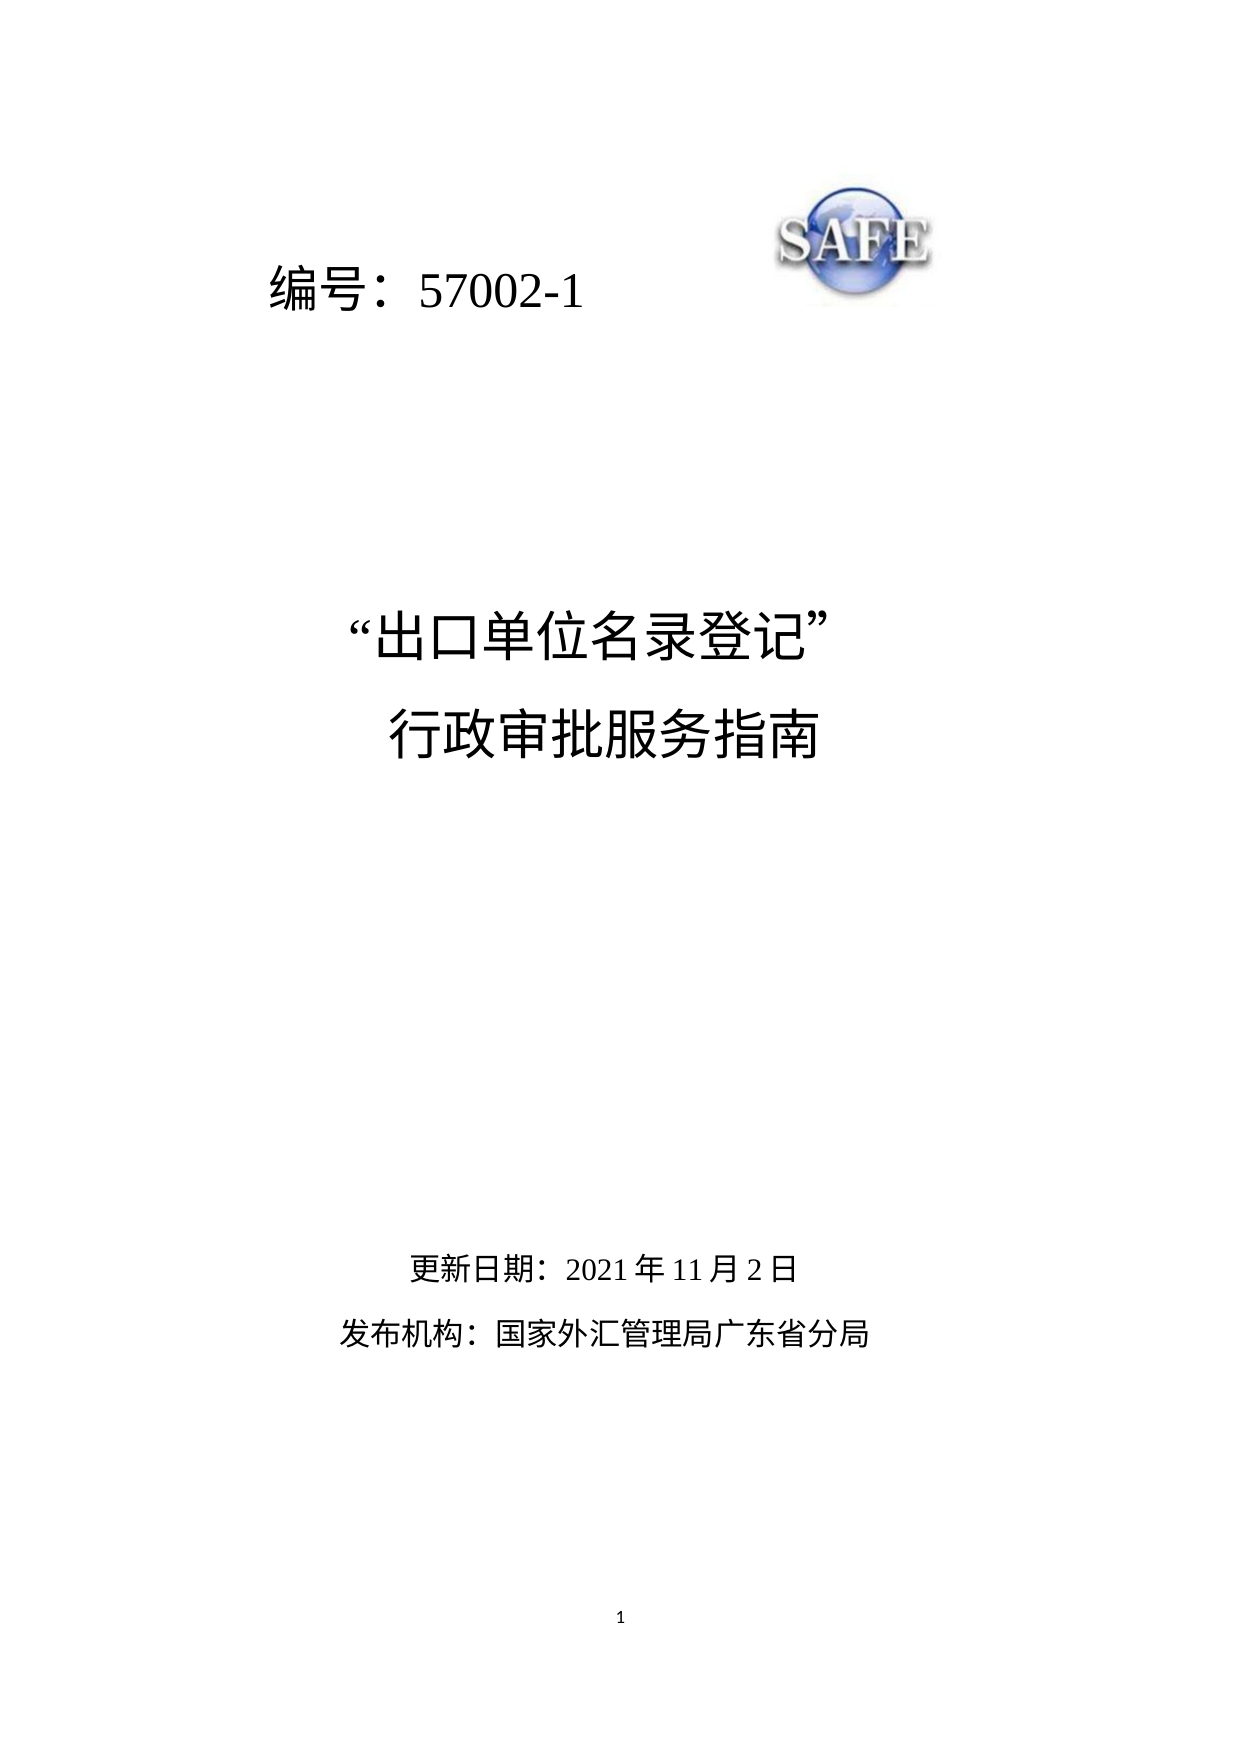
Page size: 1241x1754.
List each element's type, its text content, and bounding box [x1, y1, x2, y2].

text 行政审批服务指南 [187, 682, 1021, 779]
picture [759, 161, 941, 307]
text 发布机构：国家外汇管理局广东省分局 [187, 1299, 1021, 1364]
text “出口单位名录登记” [187, 584, 1021, 682]
text 编号：57002-1 [187, 162, 1021, 324]
text 更新日期：2021年11月2日 [187, 1234, 1021, 1299]
